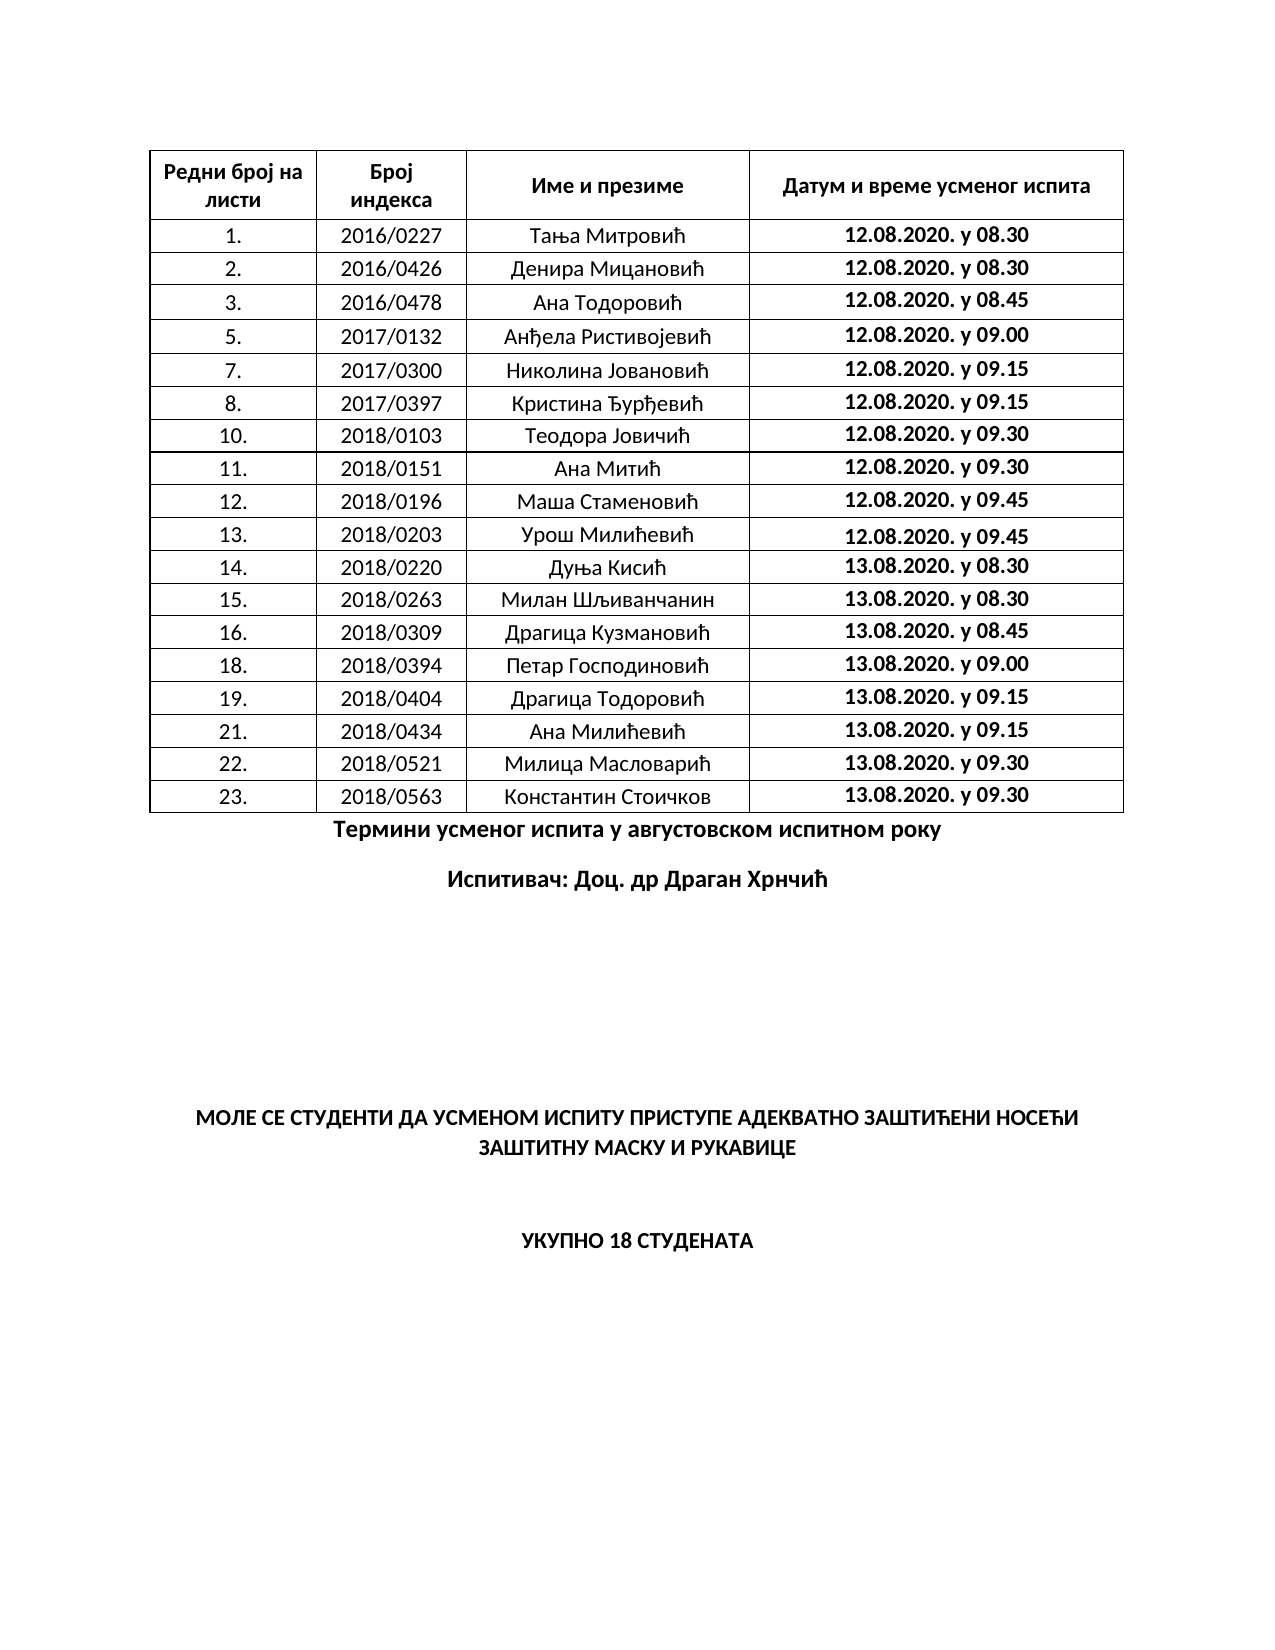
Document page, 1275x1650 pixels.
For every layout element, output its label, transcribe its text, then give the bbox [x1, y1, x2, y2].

table_cell 12.08.2020. у 08.45 [750, 285, 1123, 319]
table_cell 13.08.2020. у 09.15 [750, 682, 1123, 714]
table_header Име и презиме [467, 151, 749, 219]
table_cell 12.08.2020. у 08.30 [750, 253, 1123, 284]
table_cell 10. [151, 420, 316, 451]
table_cell 13.08.2020. у 08.45 [750, 616, 1123, 648]
table_cell 2018/0563 [317, 781, 466, 812]
table_cell Кристина Ђурђевић [467, 387, 749, 418]
table_cell 2017/0132 [317, 320, 466, 353]
table_cell 2018/0220 [317, 551, 466, 583]
text УКУПНО 18 СТУДЕНAТА [150, 1227, 1125, 1255]
table_cell 2018/0309 [317, 616, 466, 648]
table_cell 16. [151, 616, 316, 648]
table_cell Урош Милићевић [467, 518, 749, 550]
table_header Редни број на листи [151, 151, 316, 219]
table_cell 12.08.2020. у 09.15 [750, 354, 1123, 386]
table_cell Николина Јовановић [467, 354, 749, 386]
table_cell 2017/0300 [317, 354, 466, 386]
text Испитивач: Доц. др Драган Хрнчић [150, 863, 1125, 893]
table_cell Денира Мицановић [467, 253, 749, 284]
table_cell 22. [151, 748, 316, 779]
table_cell 13.08.2020. у 08.30 [750, 584, 1123, 615]
text МОЛЕ СЕ СТУДЕНТИ ДА УСМЕНОМ ИСПИТУ ПРИСТУПЕ АДЕКВАТНО ЗАШТИЋЕНИ НОСЕЋИ ЗАШТИТНУ МАСКУ И РУКАВИЦЕ [150, 1103, 1125, 1161]
table_cell 2016/0426 [317, 253, 466, 284]
table_cell 2018/0521 [317, 748, 466, 779]
table_cell 2. [151, 253, 316, 284]
table_cell 12.08.2020. у 09.00 [750, 320, 1123, 353]
table_cell Ана Тодоровић [467, 285, 749, 319]
table_cell Милица Масловарић [467, 748, 749, 779]
table_cell 13.08.2020. у 09.00 [750, 649, 1123, 681]
table_cell 3. [151, 285, 316, 319]
table_header Датум и време усменог испита [750, 151, 1123, 219]
table_cell Дуња Кисић [467, 551, 749, 583]
table_cell 11. [151, 453, 316, 484]
text Термини усменог испита у августовском испитном року [150, 813, 1125, 844]
table_cell 2018/0203 [317, 518, 466, 550]
table_cell 12.08.2020. у 09.45 [750, 518, 1123, 550]
table_cell 12.08.2020. у 08.30 [750, 220, 1123, 252]
table_cell 1. [151, 220, 316, 252]
table_cell 15. [151, 584, 316, 615]
table_cell 8. [151, 387, 316, 418]
table_cell 12.08.2020. у 09.45 [750, 485, 1123, 517]
table_cell Ана Митић [467, 453, 749, 484]
table_cell Теодора Јовичић [467, 420, 749, 451]
table_cell 13.08.2020. у 08.30 [750, 551, 1123, 583]
table_cell Драгица Кузмановић [467, 616, 749, 648]
table_cell 12.08.2020. у 09.30 [750, 453, 1123, 484]
table_cell 13.08.2020. у 09.30 [750, 781, 1123, 812]
table_cell Петар Господиновић [467, 649, 749, 681]
table_header Број индекса [317, 151, 466, 219]
table_cell 19. [151, 682, 316, 714]
table_cell Милан Шљиванчанин [467, 584, 749, 615]
table_cell 2018/0404 [317, 682, 466, 714]
table_cell 12.08.2020. у 09.30 [750, 420, 1123, 451]
table_cell 13.08.2020. у 09.30 [750, 748, 1123, 779]
table_cell 13.08.2020. у 09.15 [750, 715, 1123, 747]
table_cell Анђела Ристивојевић [467, 320, 749, 353]
table_cell Драгица Тодоровић [467, 682, 749, 714]
table_cell 12. [151, 485, 316, 517]
table_cell 2018/0434 [317, 715, 466, 747]
table_cell 18. [151, 649, 316, 681]
table_cell Маша Стаменовић [467, 485, 749, 517]
table_cell 12.08.2020. у 09.15 [750, 387, 1123, 418]
table_cell 14. [151, 551, 316, 583]
table_cell 2018/0103 [317, 420, 466, 451]
table_cell 2018/0263 [317, 584, 466, 615]
table_cell Ана Милићевић [467, 715, 749, 747]
table_cell 2018/0394 [317, 649, 466, 681]
table_cell 7. [151, 354, 316, 386]
table_cell 2018/0151 [317, 453, 466, 484]
table_cell 23. [151, 781, 316, 812]
table_cell Константин Стоичков [467, 781, 749, 812]
table_cell 2018/0196 [317, 485, 466, 517]
table_cell 2016/0227 [317, 220, 466, 252]
table_cell 2016/0478 [317, 285, 466, 319]
table_cell 21. [151, 715, 316, 747]
table_cell 13. [151, 518, 316, 550]
table_cell 2017/0397 [317, 387, 466, 418]
table_cell Тања Митровић [467, 220, 749, 252]
table_cell 5. [151, 320, 316, 353]
